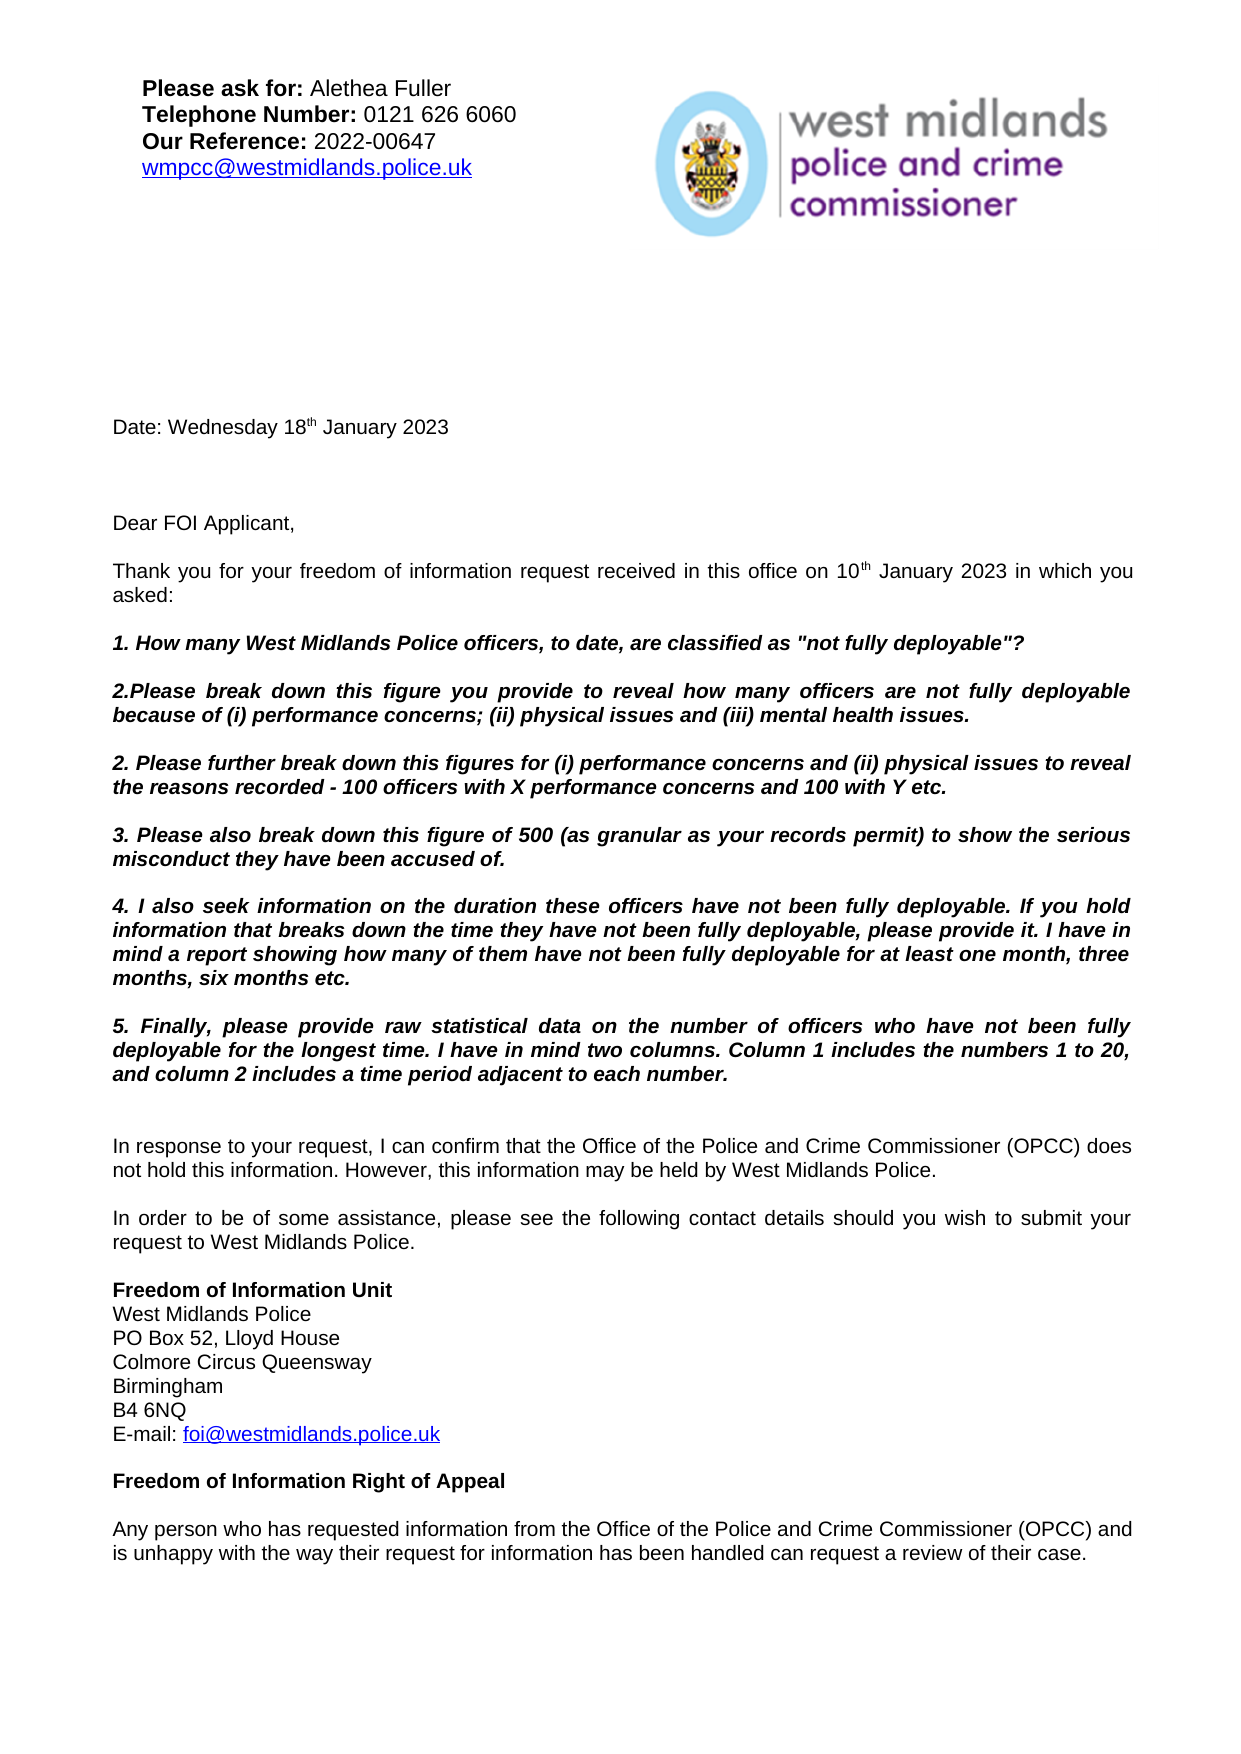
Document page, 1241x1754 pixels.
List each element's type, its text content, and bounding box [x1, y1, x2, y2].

text 4. I also seek information on the duration these officers have not been fully deployable. If you hold information that breaks down the time they have not been fully deployable, please provide it. I have in mind a report showing how many of them have not been fully deployable for at least one month, three months, six months etc. [112, 894, 1134, 990]
text Birmingham [112, 1373, 1134, 1397]
text Thank you for your freedom of information request received in this office on 10th January 2023 in which you asked: [112, 559, 1134, 607]
text 5. Finally, please provide raw statistical data on the number of officers who have not been fully deployable for the longest time. I have in mind two columns. Column 1 includes the numbers 1 to 20, and column 2 includes a time period adjacent to each number. [112, 1014, 1134, 1086]
text Any person who has requested information from the Office of the Police and Crime Commissioner (OPCC) and is unhappy with the way their request for information has been handled can request a review of their case. [112, 1517, 1134, 1565]
text Dear FOI Applicant, [112, 511, 1134, 535]
text Freedom of Information Unit [112, 1278, 1134, 1302]
text Date: Wednesday 18th January 2023 [112, 415, 1134, 439]
text In response to your request, I can confirm that the Office of the Police and Crime Commissioner (OPCC) does not hold this information. However, this information may be held by West Midlands Police. [112, 1134, 1134, 1182]
text 3. Please also break down this figure of 500 (as granular as your records permit) to show the serious misconduct they have been accused of. [112, 822, 1134, 870]
text PO Box 52, Lloyd House [112, 1326, 1134, 1349]
text In order to be of some assistance, please see the following contact details should you wish to submit your request to West Midlands Police. [112, 1206, 1134, 1254]
text E-mail: foi@westmidlands.police.uk [112, 1421, 1134, 1445]
text Colmore Circus Queensway [112, 1349, 1134, 1373]
picture [629, 75, 1161, 252]
text Freedom of Information Right of Appeal [112, 1469, 1134, 1493]
text 2. Please further break down this figures for (i) performance concerns and (ii) physical issues to reveal the reasons recorded - 100 officers with X performance concerns and 100 with Y etc. [112, 751, 1134, 798]
text B4 6NQ [112, 1397, 1134, 1421]
text West Midlands Police [112, 1302, 1134, 1326]
text 1. How many West Midlands Police officers, to date, are classified as "not fully deployable"? [112, 631, 1134, 655]
text 2.Please break down this figure you provide to reveal how many officers are not fully deployable because of (i) performance concerns; (ii) physical issues and (iii) mental health issues. [112, 679, 1134, 727]
